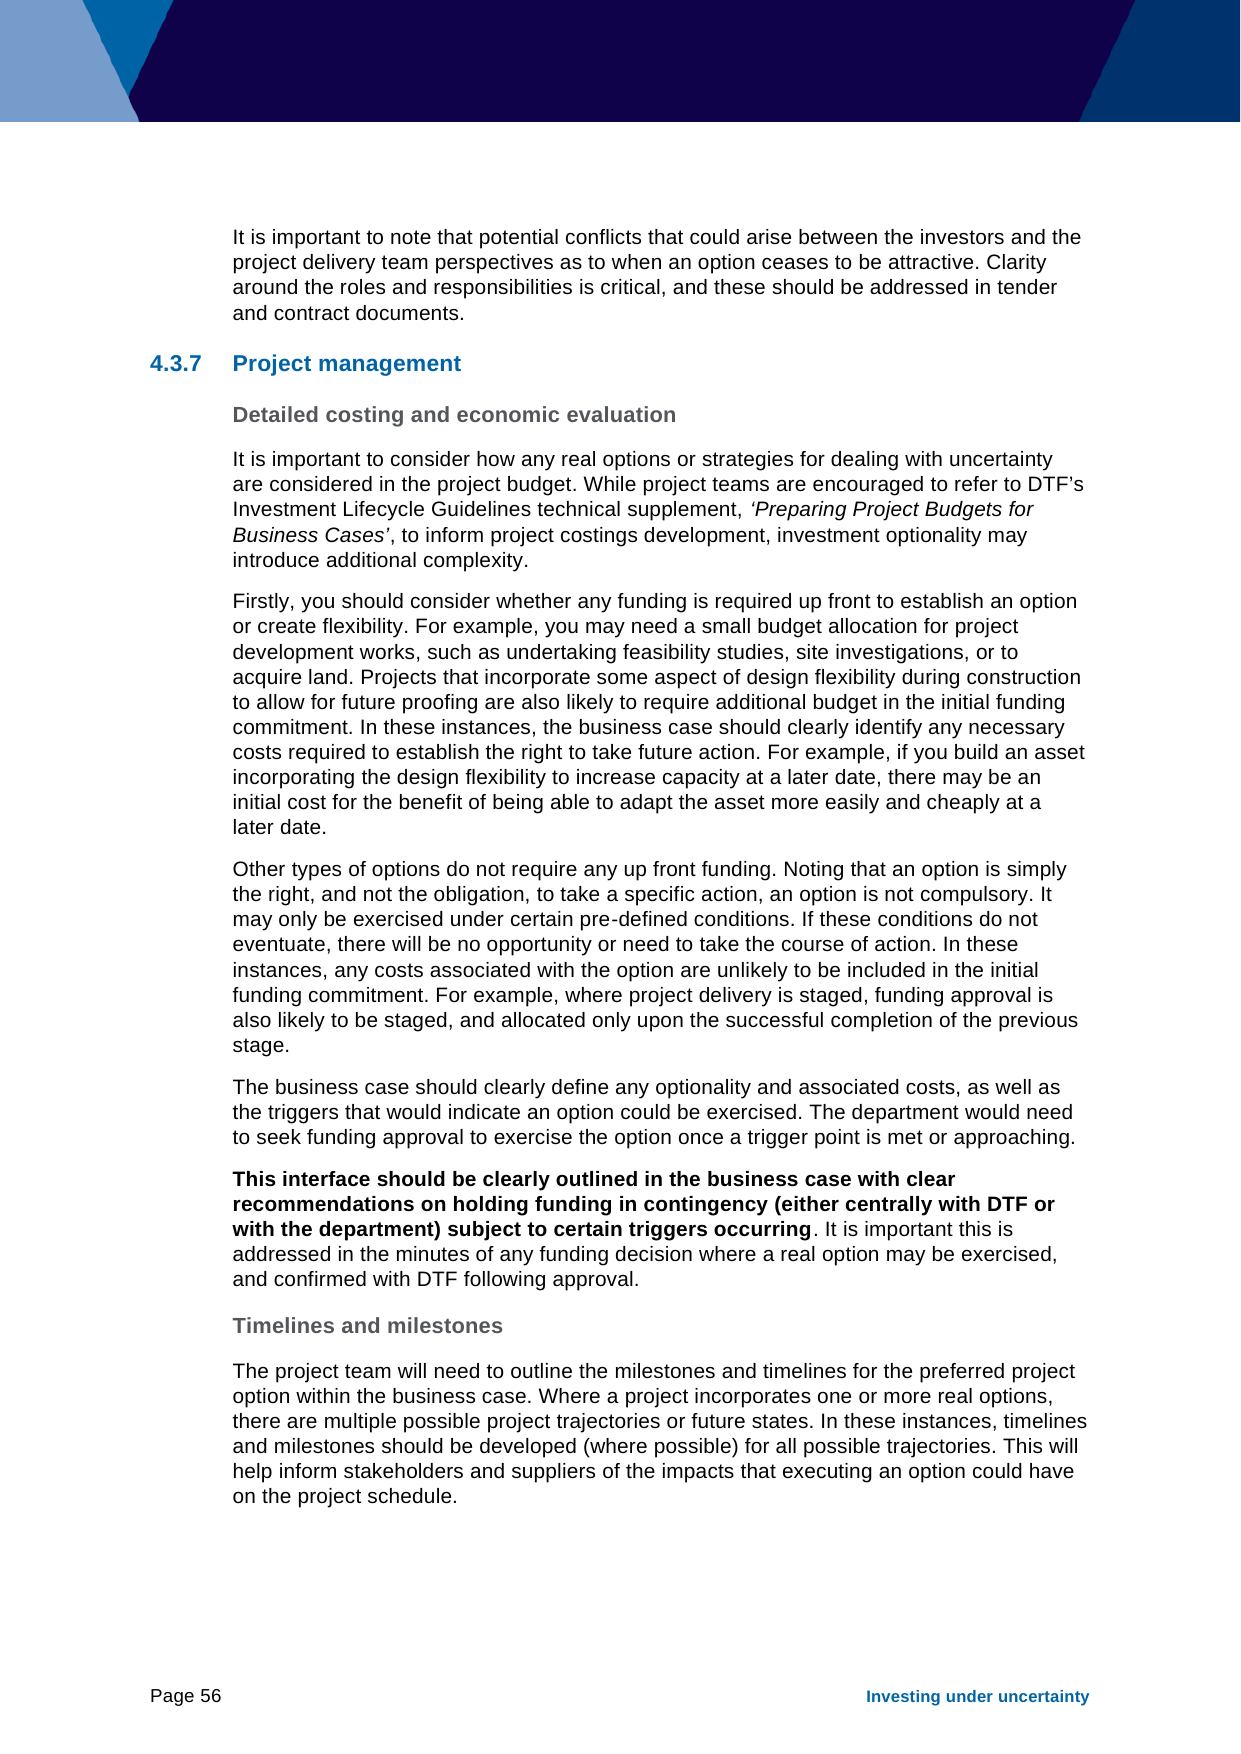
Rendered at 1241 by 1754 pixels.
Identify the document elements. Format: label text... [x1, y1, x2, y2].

text It is important to note that potential conflicts that could arise between the investors and the project delivery team perspectives as to when an option ceases to be attractive. Clarity around the roles and responsibilities is critical, and these should be addressed in tender and contract documents. [232, 225, 1090, 324]
subtitle Project management [150, 350, 1090, 377]
subtitle Detailed costing and economic evaluation [232, 401, 1090, 427]
text Firstly, you should consider whether any funding is required up front to establish an option or create flexibility. For example, you may need a small budget allocation for project development works, such as undertaking feasibility studies, site investigations, or to acquire land. Projects that incorporate some aspect of design flexibility during construction to allow for future proofing are also likely to require additional budget in the initial funding commitment. In these instances, the business case should clearly identify any necessary costs required to establish the right to take future action. For example, if you build an asset incorporating the design flexibility to increase capacity at a later date, there may be an initial cost for the benefit of being able to adapt the asset more easily and cheaply at a later date. [232, 589, 1090, 839]
picture [0, 0, 1241, 122]
text The business case should clearly define any optionality and associated costs, as well as the triggers that would indicate an option could be exercised. The department would need to seek funding approval to exercise the option once a trigger point is met or approaching. [232, 1074, 1090, 1149]
text Other types of options do not require any up front funding. Noting that an option is simply the right, and not the obligation, to take a specific action, an option is not compulsory. It may only be exercised under certain pre-defined conditions. If these conditions do not eventuate, there will be no opportunity or need to take the course of action. In these instances, any costs associated with the option are unlikely to be included in the initial funding commitment. For example, where project delivery is staged, funding approval is also likely to be staged, and allocated only upon the successful completion of the previous stage. [232, 857, 1090, 1057]
subtitle Timelines and milestones [232, 1313, 1090, 1338]
text It is important to consider how any real options or strategies for dealing with uncertainty are considered in the project budget. While project teams are encouraged to refer to DTF’s Investment Lifecycle Guidelines technical supplement, ‘Preparing Project Budgets for Business Cases’, to inform project costings development, investment optionality may introduce additional complexity. [232, 447, 1090, 571]
text The project team will need to outline the milestones and timelines for the preferred project option within the business case. Where a project incorporates one or more real options, there are multiple possible project trajectories or future states. In these instances, timelines and milestones should be developed (where possible) for all possible trajectories. This will help inform stakeholders and suppliers of the impacts that executing an option could have on the project schedule. [232, 1358, 1090, 1508]
text This interface should be clearly outlined in the business case with clear recommendations on holding funding in contingency (either centrally with DTF or with the department) subject to certain triggers occurring. It is important this is addressed in the minutes of any funding decision where a real option may be exercised, and confirmed with DTF following approval. [232, 1166, 1090, 1291]
